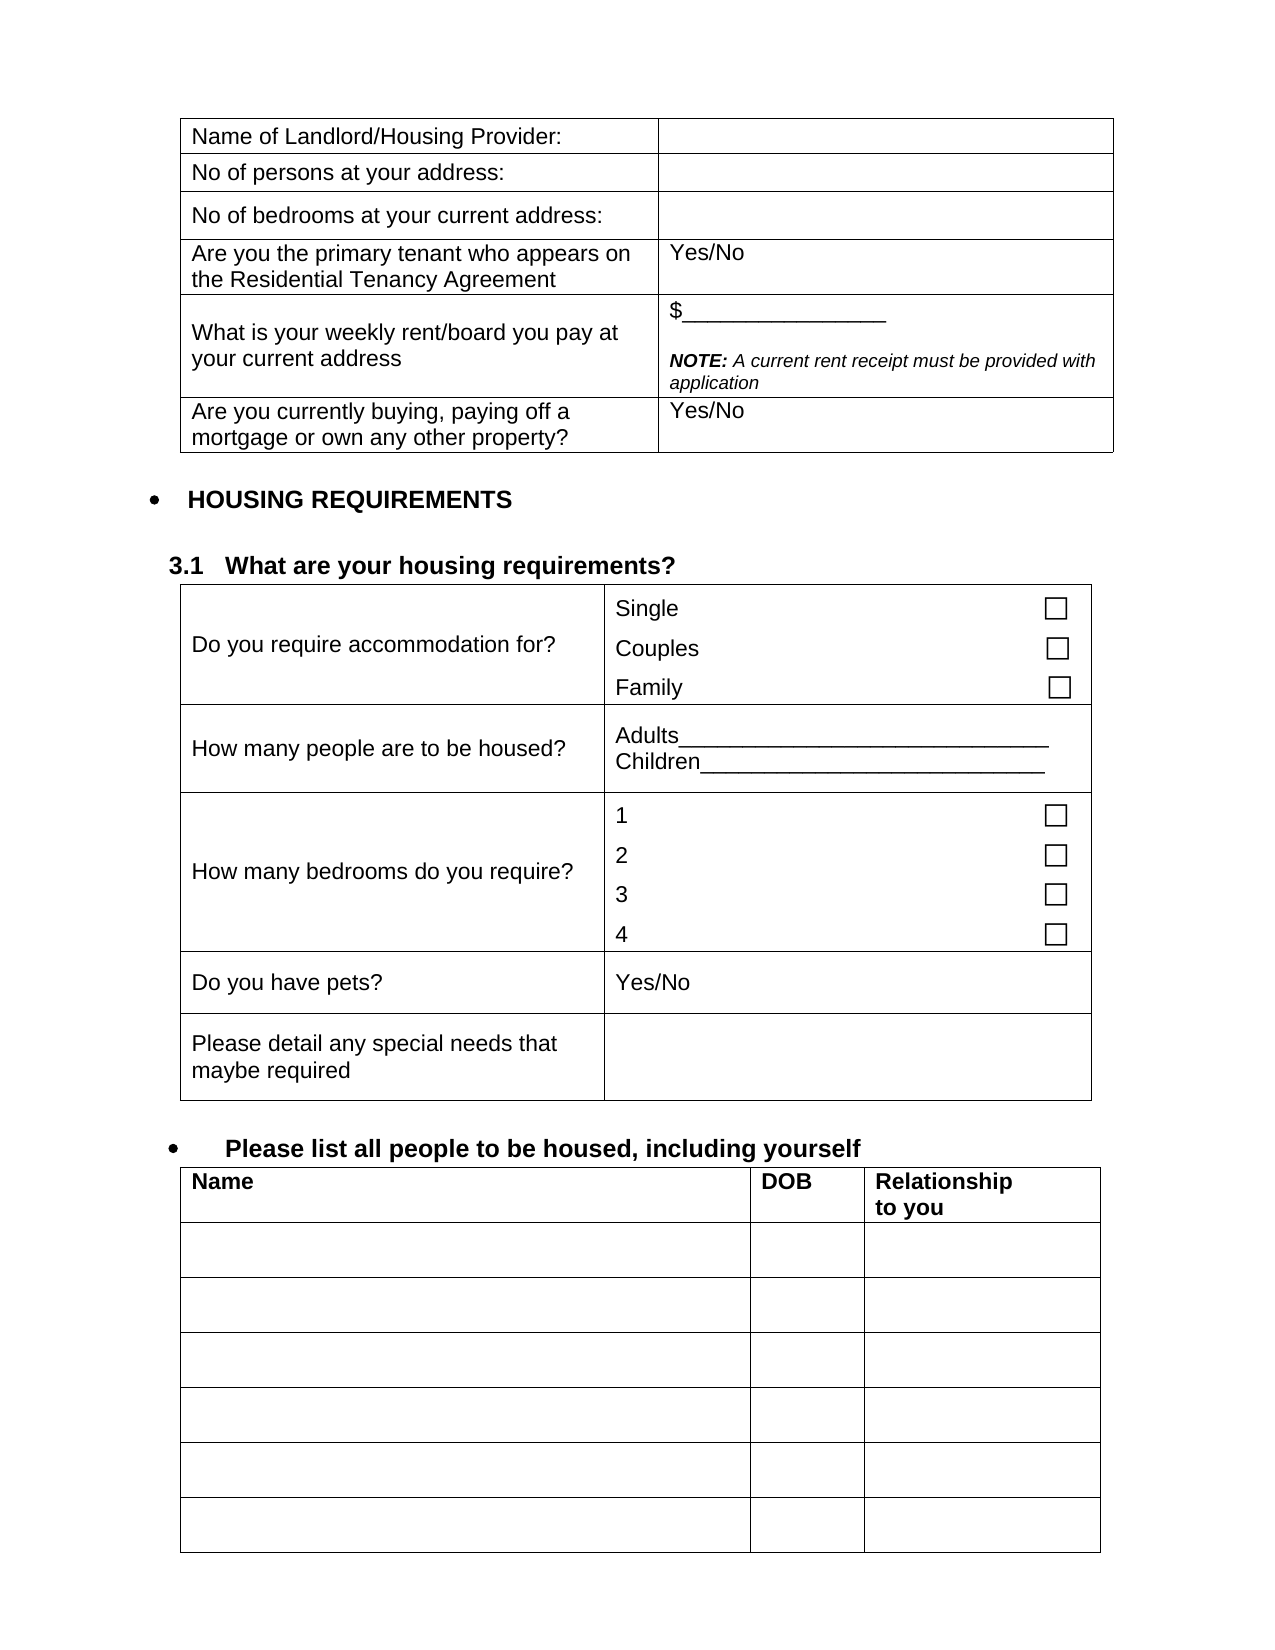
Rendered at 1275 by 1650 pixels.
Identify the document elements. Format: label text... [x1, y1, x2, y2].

table_cell Please detail any special needs that maybe required [181, 1014, 604, 1100]
table_cell Are you currently buying, paying off a mortgage or own any other property? [181, 398, 658, 451]
table_cell [181, 1443, 750, 1497]
table_cell How many people are to be housed? [181, 705, 604, 791]
table_cell 1 □ 2 □ 3 □ 4 □ [605, 793, 1091, 951]
table_cell Yes/No [659, 240, 1113, 293]
table_header DOB [751, 1168, 864, 1221]
table_cell [751, 1223, 864, 1276]
table_header Name [181, 1168, 750, 1221]
list HOUSING REQUIREMENTS [150, 485, 1125, 514]
table_cell [865, 1278, 1100, 1332]
table_cell [865, 1498, 1100, 1552]
table_header Do you require accommodation for? [181, 585, 604, 704]
table_cell No of persons at your address: [181, 154, 658, 191]
table_cell [751, 1388, 864, 1442]
table_cell [659, 154, 1113, 191]
table_cell [181, 1278, 750, 1332]
table_header Single □ Couples □ Family □ [605, 585, 1091, 704]
table_cell [751, 1443, 864, 1497]
table_cell Adults_____________________________ Children___________________________ [605, 705, 1091, 791]
table_header Name of Landlord/Housing Provider: [181, 119, 658, 153]
text 3.1 What are your housing requirements? [169, 551, 1125, 580]
table_header [659, 119, 1113, 153]
table_cell [181, 1498, 750, 1552]
table_cell [751, 1278, 864, 1332]
table_cell [605, 1014, 1091, 1100]
table_cell [181, 1388, 750, 1442]
table_cell Yes/No [659, 398, 1113, 451]
table_cell [865, 1388, 1100, 1442]
table_cell [181, 1223, 750, 1276]
table_cell $________________ NOTE: A current rent receipt must be provided with application [659, 295, 1113, 396]
table_cell Are you the primary tenant who appears on the Residential Tenancy Agreement [181, 240, 658, 293]
table_cell How many bedrooms do you require? [181, 793, 604, 951]
table_cell Do you have pets? [181, 952, 604, 1013]
list Please list all people to be housed, including yourself [169, 1134, 1125, 1163]
table_cell [751, 1333, 864, 1387]
table_cell What is your weekly rent/board you pay at your current address [181, 295, 658, 396]
table_cell No of bedrooms at your current address: [181, 192, 658, 238]
table_cell [181, 1333, 750, 1387]
table_cell [751, 1498, 864, 1552]
table_cell [865, 1443, 1100, 1497]
table_cell Yes/No [605, 952, 1091, 1013]
table_header Relationship to you [865, 1168, 1100, 1221]
table_cell [865, 1333, 1100, 1387]
table_cell [659, 192, 1113, 238]
table_cell [865, 1223, 1100, 1276]
